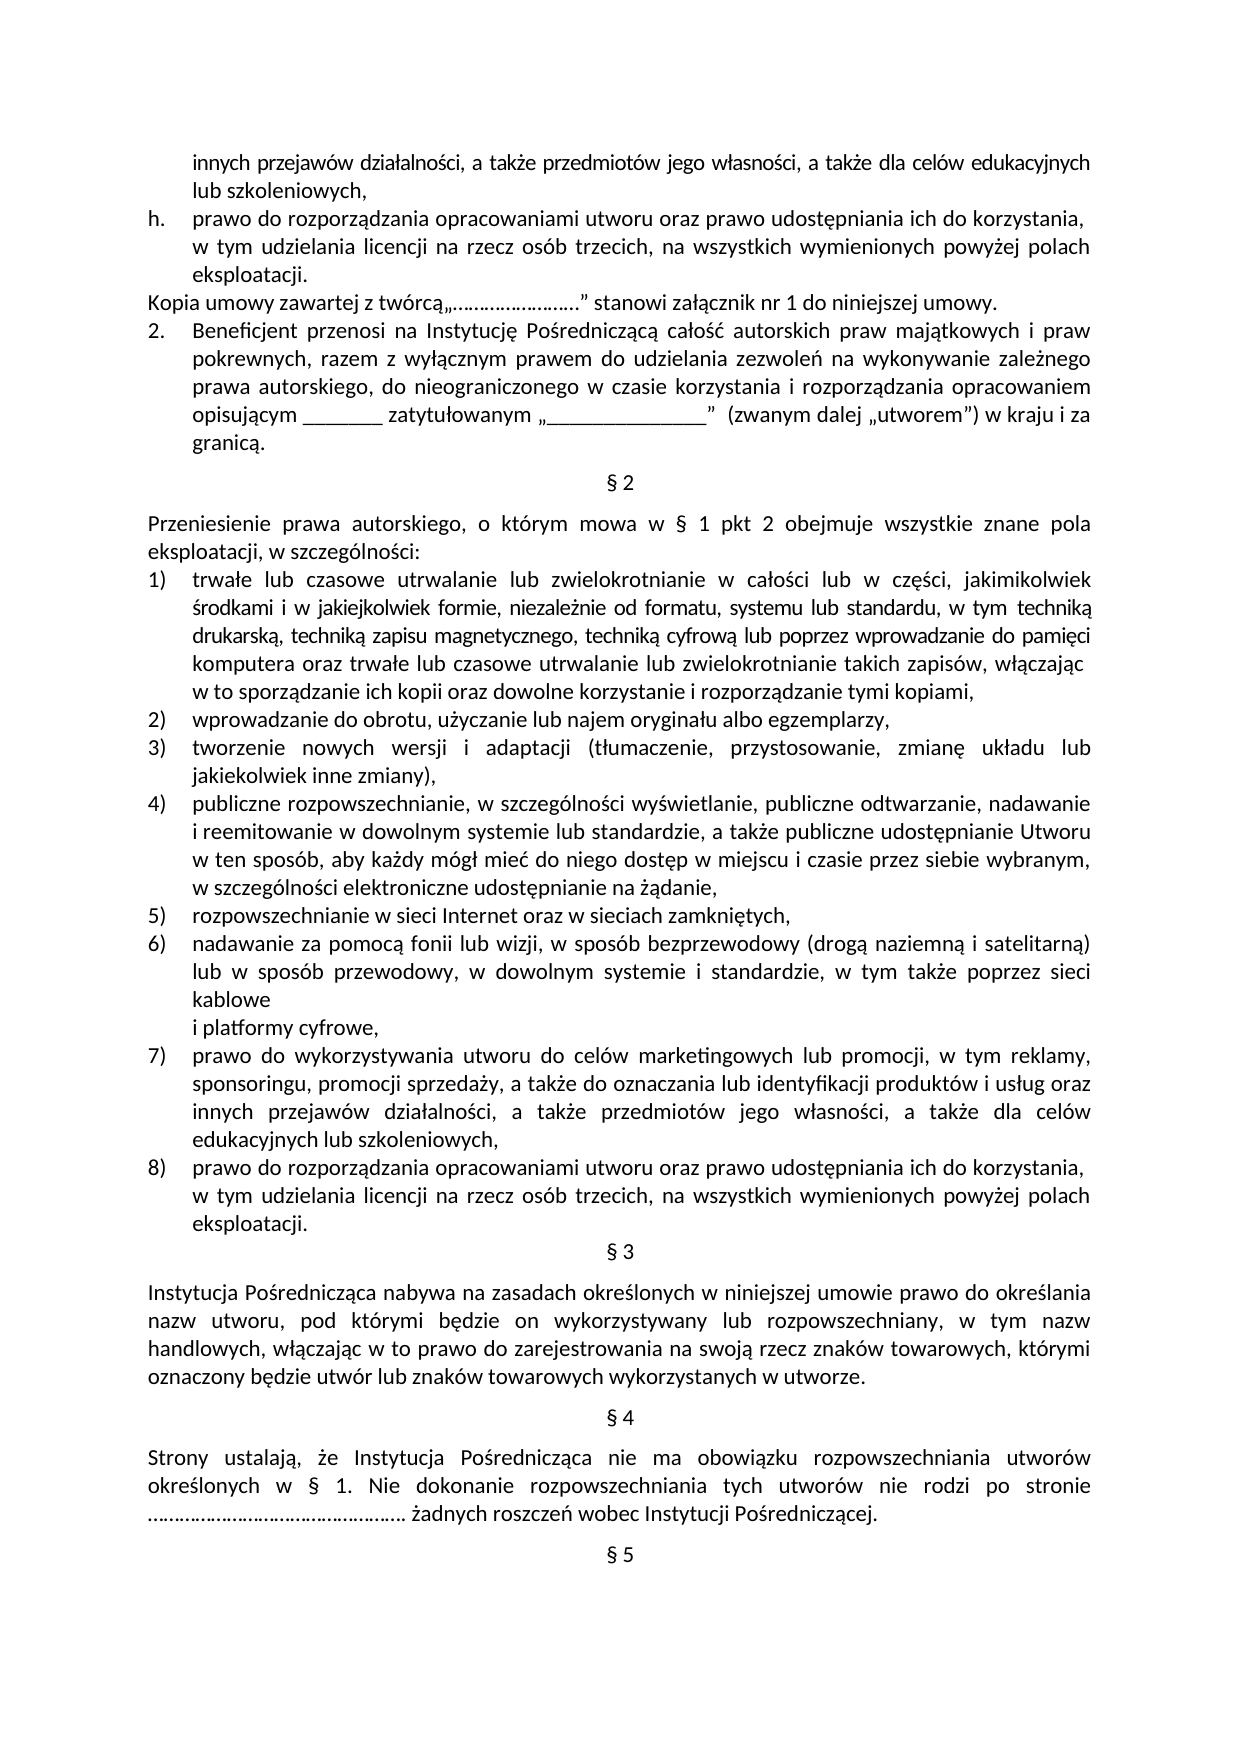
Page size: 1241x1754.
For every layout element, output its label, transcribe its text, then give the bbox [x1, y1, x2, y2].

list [148, 148, 1092, 204]
list rozpowszechnianie w sieci Internet oraz w sieciach zamkniętych, [148, 901, 1092, 929]
text § 3 [148, 1237, 1092, 1266]
list Beneficjent przenosi na Instytucję Pośredniczącą całość autorskich praw majątkowych i praw pokrewnych, razem z wyłącznym prawem do udzielania zezwoleń na wykonywanie zależnego prawa autorskiego, do nieograniczonego w czasie korzystania i rozporządzania opracowaniem opisującym _______ zatytułowanym „______________” (zwanym dalej „utworem”) w kraju i za granicą. [148, 316, 1092, 456]
list wprowadzanie do obrotu, użyczanie lub najem oryginału albo egzemplarzy, [148, 705, 1092, 733]
text Kopia umowy zawartej z twórcą„……………………” stanowi załącznik nr 1 do niniejszej umowy. [148, 288, 1092, 316]
text § 5 [148, 1540, 1092, 1568]
list tworzenie nowych wersji i adaptacji (tłumaczenie, przystosowanie, zmianę układu lub jakiekolwiek inne zmiany), [148, 733, 1092, 789]
text Przeniesienie prawa autorskiego, o którym mowa w § 1 pkt 2 obejmuje wszystkie znane pola eksploatacji, w szczególności: [148, 509, 1092, 565]
list nadawanie za pomocą fonii lub wizji, w sposób bezprzewodowy (drogą naziemną i satelitarną) lub w sposób przewodowy, w dowolnym systemie i standardzie, w tym także poprzez sieci kablowe i platformy cyfrowe, [148, 929, 1092, 1041]
text Strony ustalają, że Instytucja Pośrednicząca nie ma obowiązku rozpowszechniania utworów określonych w § 1. Nie dokonanie rozpowszechniania tych utworów nie rodzi po stronie …………………………………………. żadnych roszczeń wobec Instytucji Pośredniczącej. [148, 1443, 1092, 1527]
list publiczne rozpowszechnianie, w szczególności wyświetlanie, publiczne odtwarzanie, nadawanie i reemitowanie w dowolnym systemie lub standardzie, a także publiczne udostępnianie Utworu w ten sposób, aby każdy mógł mieć do niego dostęp w miejscu i czasie przez siebie wybranym, w szczególności elektroniczne udostępnianie na żądanie, [148, 789, 1092, 901]
text § 4 [148, 1403, 1092, 1431]
text Instytucja Pośrednicząca nabywa na zasadach określonych w niniejszej umowie prawo do określania nazw utworu, pod którymi będzie on wykorzystywany lub rozpowszechniany, w tym nazw handlowych, włączając w to prawo do zarejestrowania na swoją rzecz znaków towarowych, którymi oznaczony będzie utwór lub znaków towarowych wykorzystanych w utworze. [148, 1278, 1092, 1390]
list trwałe lub czasowe utrwalanie lub zwielokrotnianie w całości lub w części, jakimikolwiek środkami i w jakiejkolwiek formie, niezależnie od formatu, systemu lub standardu, w tym techniką drukarską, techniką zapisu magnetycznego, techniką cyfrową lub poprzez wprowadzanie do pamięci komputera oraz trwałe lub czasowe utrwalanie lub zwielokrotnianie takich zapisów, włączając w to sporządzanie ich kopii oraz dowolne korzystanie i rozporządzanie tymi kopiami, [148, 565, 1092, 705]
list prawo do rozporządzania opracowaniami utworu oraz prawo udostępniania ich do korzystania, w tym udzielania licencji na rzecz osób trzecich, na wszystkich wymienionych powyżej polach eksploatacji. [148, 204, 1092, 288]
list prawo do rozporządzania opracowaniami utworu oraz prawo udostępniania ich do korzystania, w tym udzielania licencji na rzecz osób trzecich, na wszystkich wymienionych powyżej polach eksploatacji. [148, 1153, 1092, 1237]
text § 2 [148, 468, 1092, 496]
